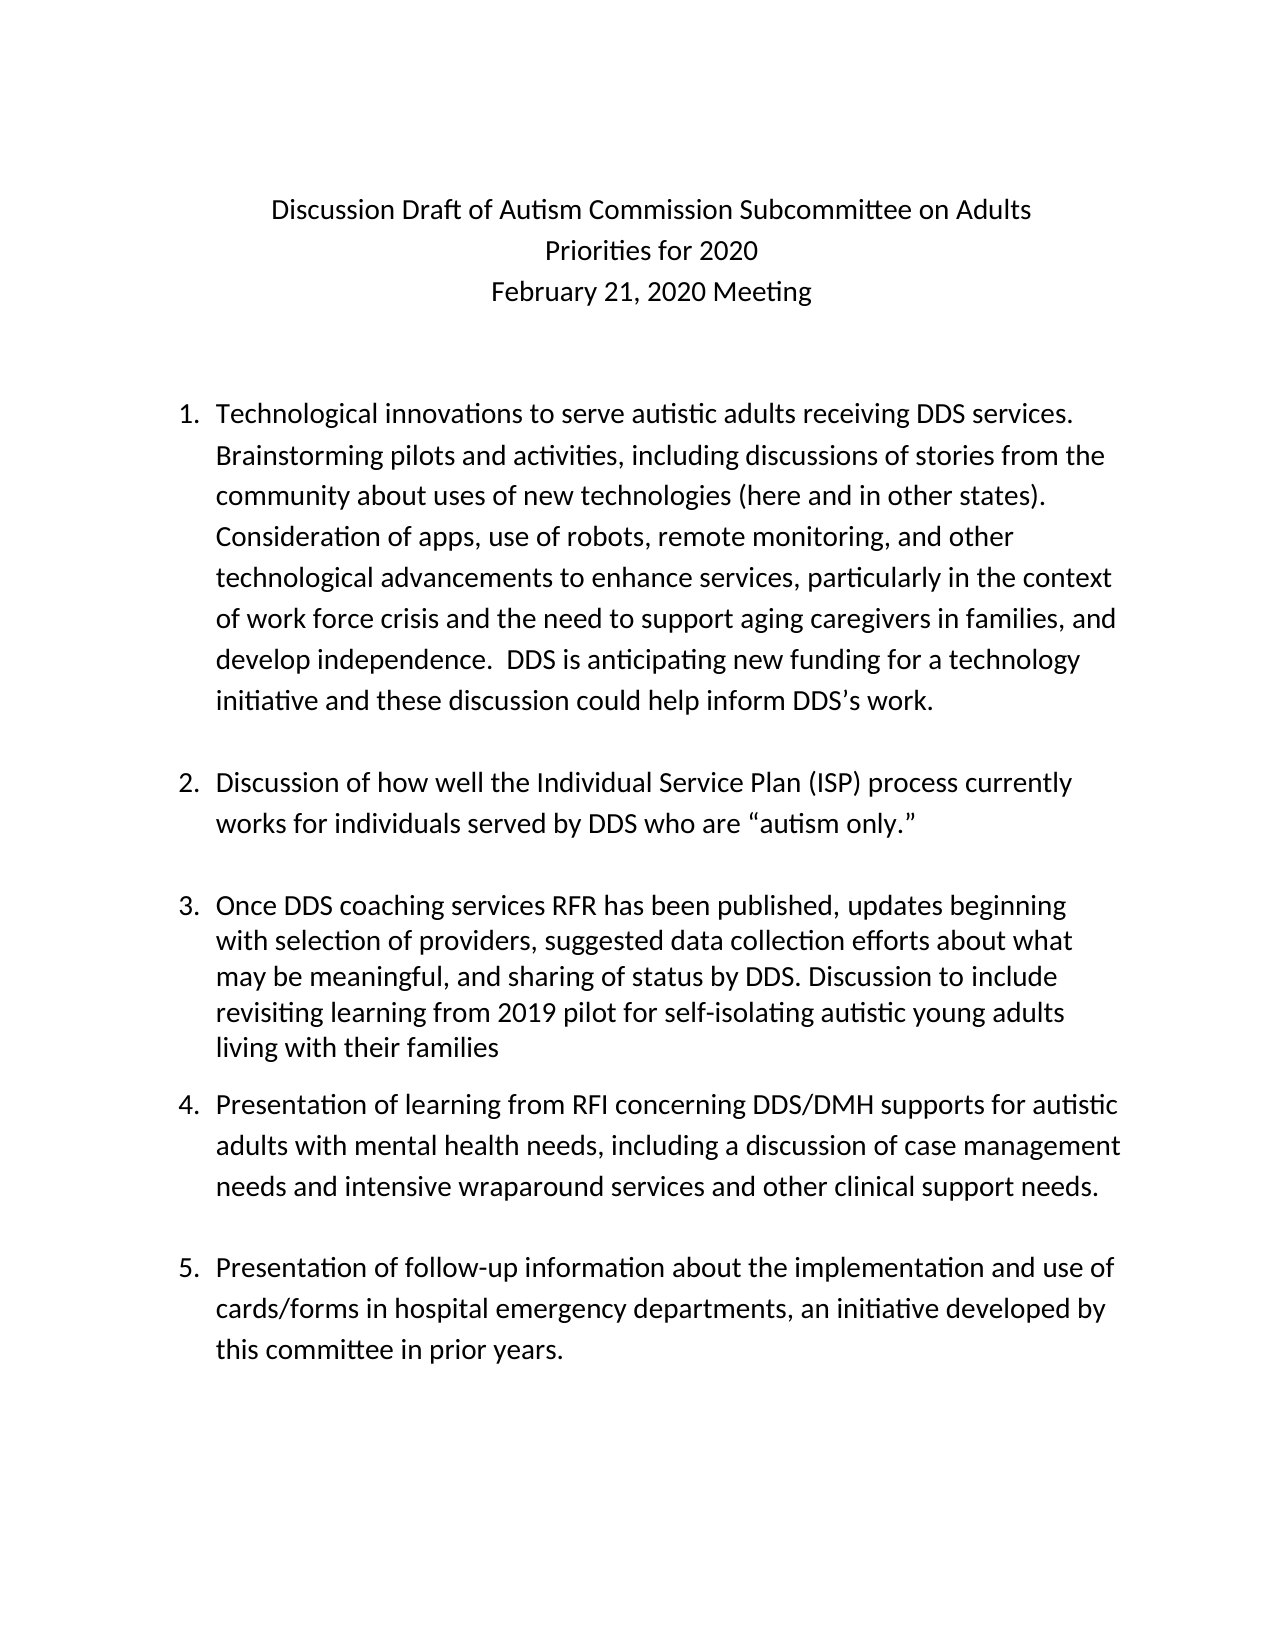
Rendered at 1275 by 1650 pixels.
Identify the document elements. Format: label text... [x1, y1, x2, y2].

text Priorities for 2020 [178, 232, 1125, 267]
list Presentation of follow-up information about the implementation and use of cards/forms in hospital emergency departments, an initiative developed by this committee in prior years. [178, 1249, 1125, 1367]
text February 21, 2020 Meeting [178, 273, 1125, 308]
list Presentation of learning from RFI concerning DDS/DMH supports for autistic adults with mental health needs, including a discussion of case management needs and intensive wraparound services and other clinical support needs. [178, 1086, 1125, 1203]
list Discussion of how well the Individual Service Plan (ISP) process currently works for individuals served by DDS who are “autism only.” [178, 764, 1125, 841]
list Technological innovations to serve autistic adults receiving DDS services. Brainstorming pilots and activities, including discussions of stories from the community about uses of new technologies (here and in other states). Consideration of apps, use of robots, remote monitoring, and other technological advancements to enhance services, particularly in the context of work force crisis and the need to support aging caregivers in families, and develop independence. DDS is anticipating new funding for a technology initiative and these discussion could help inform DDS’s work. [178, 396, 1125, 718]
list Once DDS coaching services RFR has been published, updates beginning with selection of providers, suggested data collection efforts about what may be meaningful, and sharing of status by DDS. Discussion to include revisiting learning from 2019 pilot for self-isolating autistic young adults living with their families [178, 887, 1125, 1065]
text Discussion Draft of Autism Commission Subcommittee on Adults [178, 191, 1125, 227]
